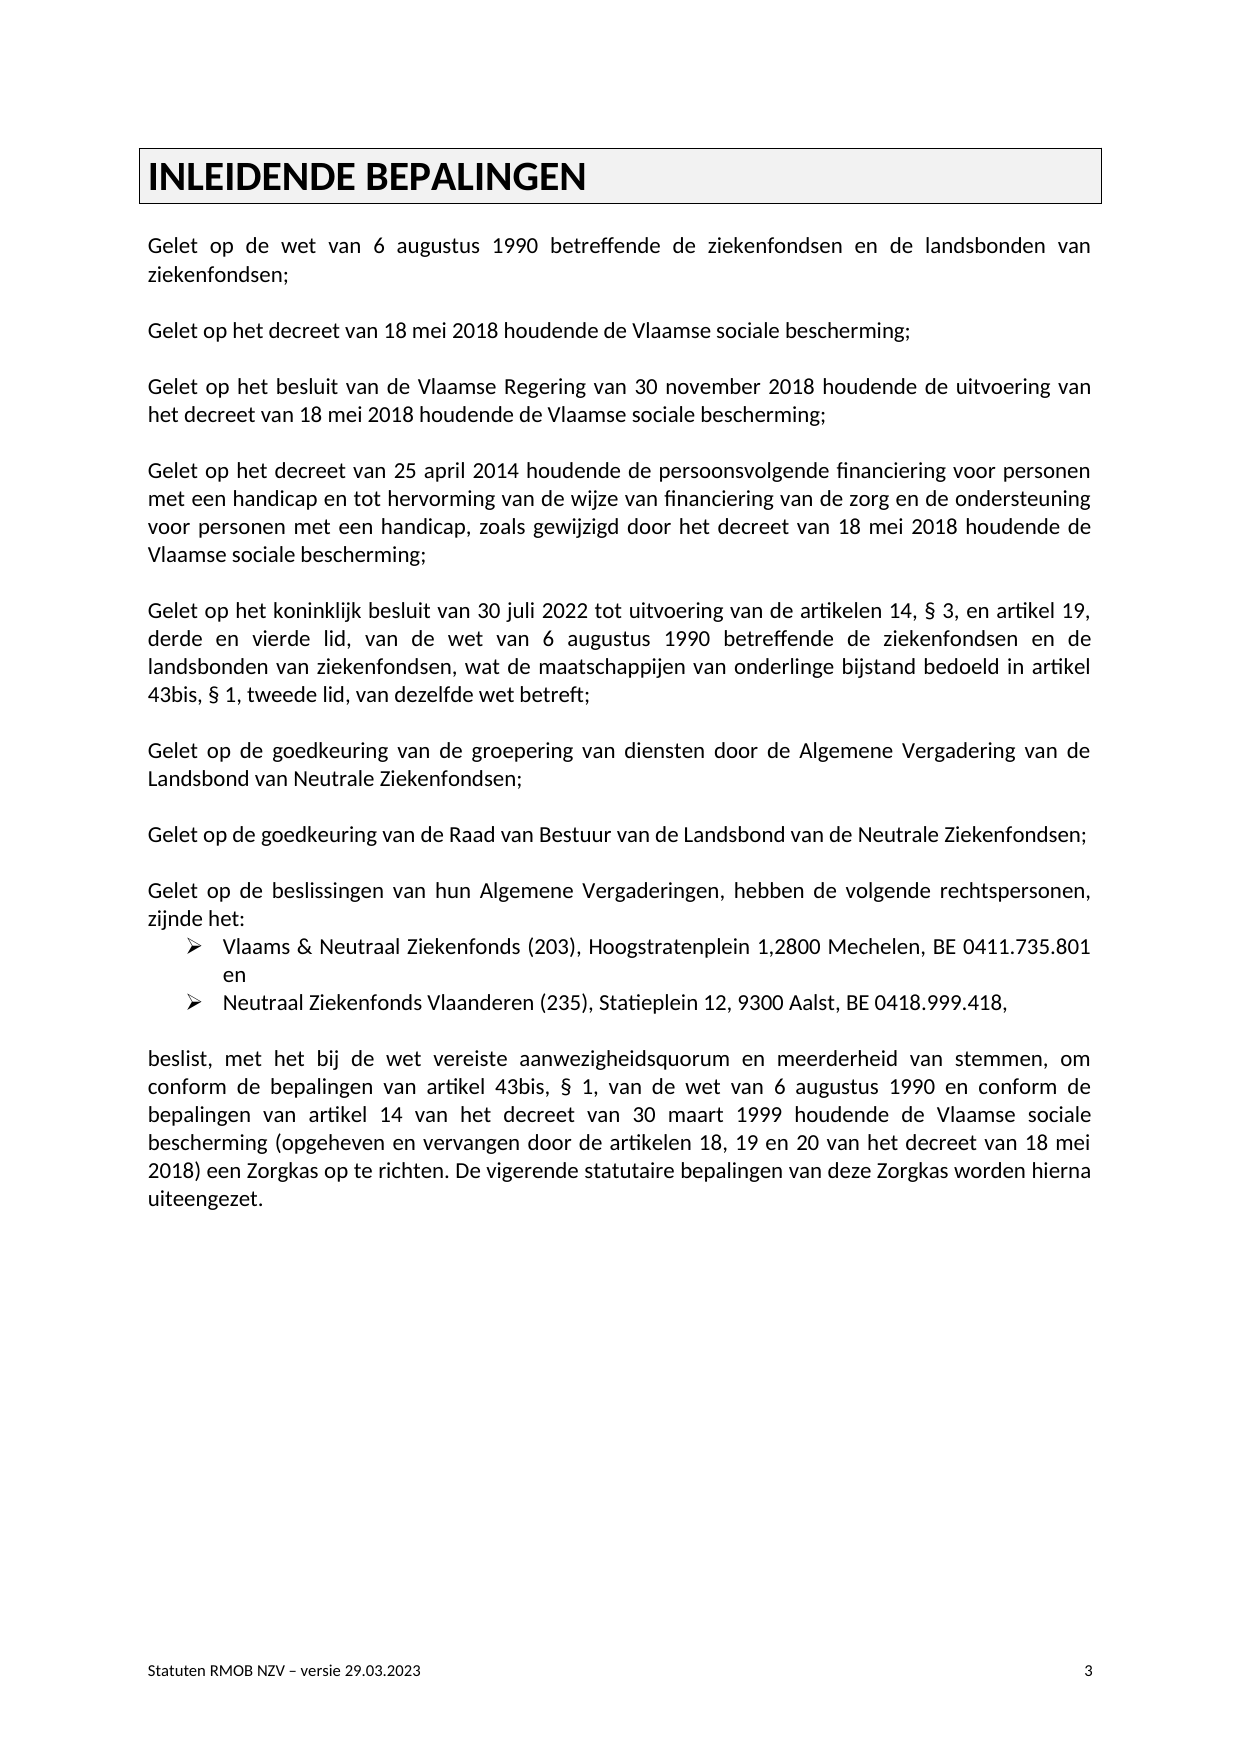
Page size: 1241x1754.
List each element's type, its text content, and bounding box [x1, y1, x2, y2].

text Gelet op de wet van 6 augustus 1990 betreffende de ziekenfondsen en de landsbonden van ziekenfondsen; [148, 232, 1093, 288]
list Vlaams & Neutraal Ziekenfonds (203), Hoogstratenplein 1,2800 Mechelen, BE 0411.735.801 en [185, 932, 1093, 988]
text Gelet op de goedkeuring van de Raad van Bestuur van de Landsbond van de Neutrale Ziekenfondsen; [148, 820, 1093, 848]
list Neutraal Ziekenfonds Vlaanderen (235), Statieplein 12, 9300 Aalst, BE 0418.999.418, [185, 988, 1093, 1016]
text Gelet op het besluit van de Vlaamse Regering van 30 november 2018 houdende de uitvoering van het decreet van 18 mei 2018 houdende de Vlaamse sociale bescherming; [148, 372, 1093, 428]
text Gelet op de goedkeuring van de groepering van diensten door de Algemene Vergadering van de Landsbond van Neutrale Ziekenfondsen; [148, 736, 1093, 792]
text Gelet op het koninklijk besluit van 30 juli 2022 tot uitvoering van de artikelen 14, § 3, en artikel 19, derde en vierde lid, van de wet van 6 augustus 1990 betreffende de ziekenfondsen en de landsbonden van ziekenfondsen, wat de maatschappijen van onderlinge bijstand bedoeld in artikel 43bis, § 1, tweede lid, van dezelfde wet betreft; [148, 596, 1093, 708]
text Gelet op de beslissingen van hun Algemene Vergaderingen, hebben de volgende rechtspersonen, zijnde het: [148, 876, 1093, 932]
text beslist, met het bij de wet vereiste aanwezigheidsquorum en meerderheid van stemmen, om conform de bepalingen van artikel 43bis, § 1, van de wet van 6 augustus 1990 en conform de bepalingen van artikel 14 van het decreet van 30 maart 1999 houdende de Vlaamse sociale bescherming (opgeheven en vervangen door de artikelen 18, 19 en 20 van het decreet van 18 mei 2018) een Zorgkas op te richten. De vigerende statutaire bepalingen van deze Zorgkas worden hierna uiteengezet. [148, 1044, 1093, 1212]
text Gelet op het decreet van 25 april 2014 houdende de persoonsvolgende financiering voor personen met een handicap en tot hervorming van de wijze van financiering van de zorg en de ondersteuning voor personen met een handicap, zoals gewijzigd door het decreet van 18 mei 2018 houdende de Vlaamse sociale bescherming; [148, 456, 1093, 568]
text Gelet op het decreet van 18 mei 2018 houdende de Vlaamse sociale bescherming; [148, 316, 1093, 344]
subtitle INLEIDENDE BEPALINGEN [140, 149, 1101, 203]
